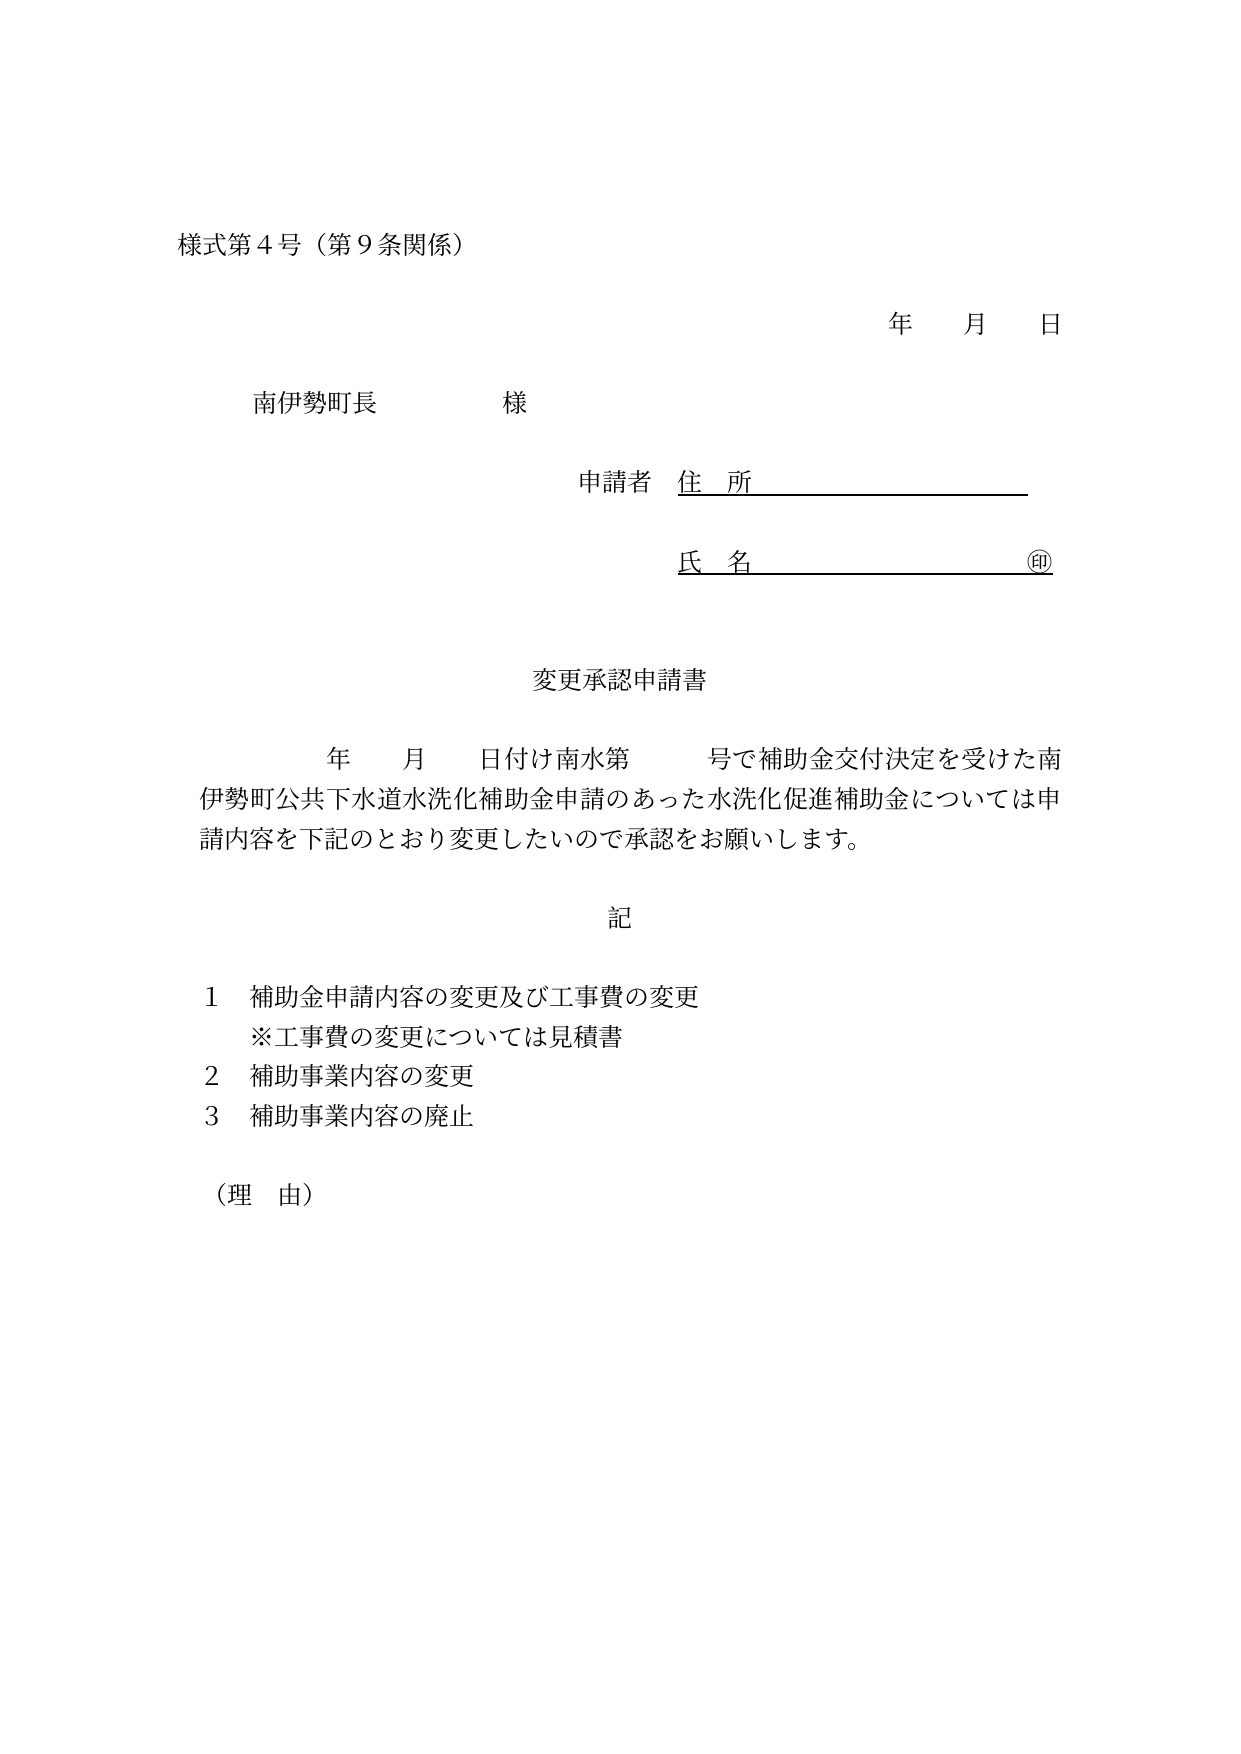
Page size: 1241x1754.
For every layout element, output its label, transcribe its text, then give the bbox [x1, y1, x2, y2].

text 申請者 住 所 [177, 461, 1063, 501]
text 年 月 日 [177, 303, 1063, 343]
text 南伊勢町長 様 [177, 382, 1063, 422]
text 記 [177, 897, 1063, 936]
text １ 補助金申請内容の変更及び工事費の変更 [199, 976, 1063, 1016]
text 氏 名 ㊞ [177, 541, 1063, 580]
text 様式第４号（第９条関係） [177, 224, 1063, 263]
text 変更承認申請書 [177, 659, 1063, 699]
text ２ 補助事業内容の変更 [199, 1055, 1063, 1095]
text （理 由） [177, 1174, 1063, 1213]
text ※工事費の変更については見積書 [199, 1016, 1063, 1055]
text ３ 補助事業内容の廃止 [199, 1095, 1063, 1134]
text 年 月 日付け南水第 号で補助金交付決定を受けた南伊勢町公共下水道水洗化補助金申請のあった水洗化促進補助金については申請内容を下記のとおり変更したいので承認をお願いします。 [199, 738, 1063, 857]
